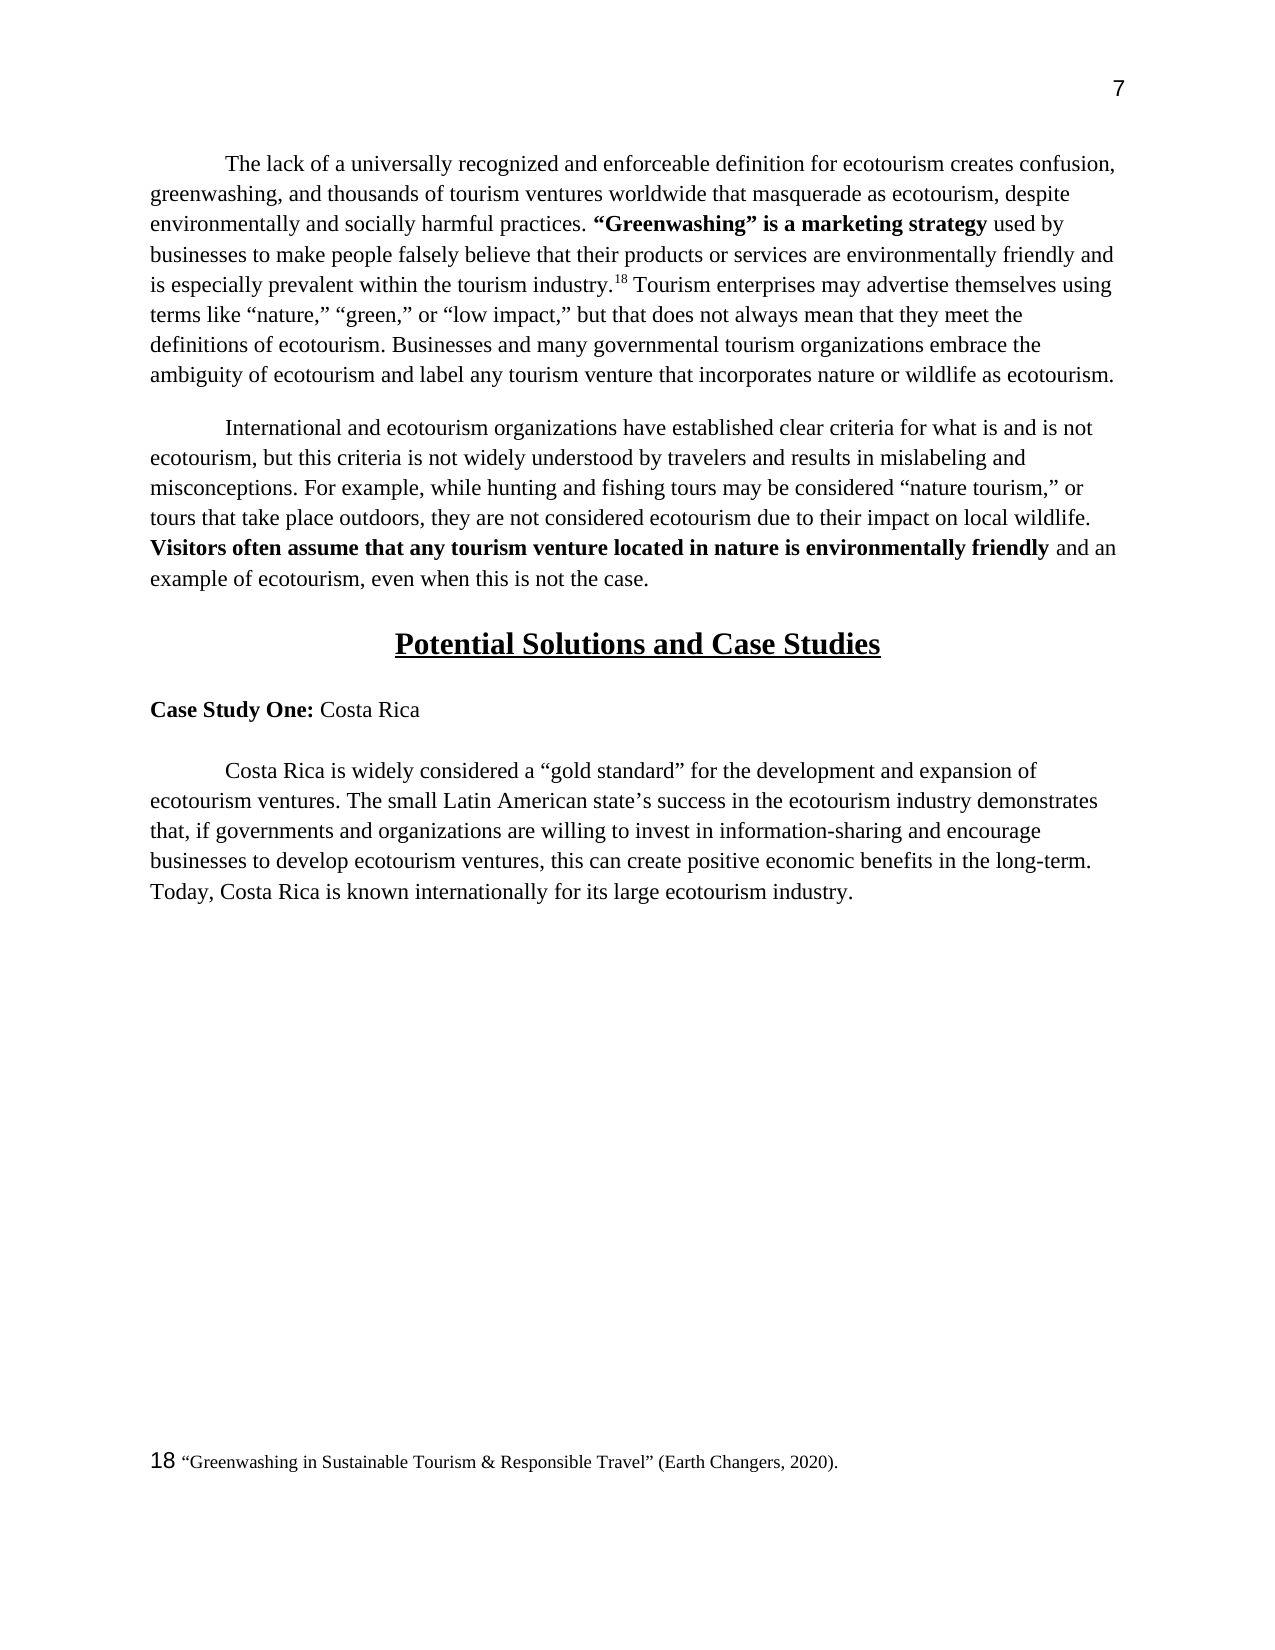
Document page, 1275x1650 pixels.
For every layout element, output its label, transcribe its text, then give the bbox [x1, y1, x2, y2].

text The lack of a universally recognized and enforceable definition for ecotourism creates confusion, greenwashing, and thousands of tourism ventures worldwide that masquerade as ecotourism, despite environmentally and socially harmful practices. “Greenwashing” is a marketing strategy used by businesses to make people falsely believe that their products or services are environmentally friendly and is especially prevalent within the tourism industry. Tourism enterprises may advertise themselves using terms like “nature,” “green,” or “low impact,” but that does not always mean that they meet the definitions of ecotourism. Businesses and many governmental tourism organizations embrace the ambiguity of ecotourism and label any tourism venture that incorporates nature or wildlife as ecotourism. [150, 150, 1125, 388]
text Potential Solutions and Case Studies [150, 625, 1125, 661]
text Case Study One: Costa Rica [150, 697, 1125, 723]
text Costa Rica is widely considered a “gold standard” for the development and expansion of ecotourism ventures. The small Latin American state’s success in the ecotourism industry demonstrates that, if governments and organizations are willing to invest in information-sharing and encourage businesses to develop ecotourism ventures, this can create positive economic benefits in the long-term. Today, Costa Rica is known internationally for its large ecotourism industry. [150, 757, 1125, 904]
text International and ecotourism organizations have established clear criteria for what is and is not ecotourism, but this criteria is not widely understood by travelers and results in mislabeling and misconceptions. For example, while hunting and fishing tours may be considered “nature tourism,” or tours that take place outdoors, they are not considered ecotourism due to their impact on local wildlife. Visitors often assume that any tourism venture located in nature is environmentally friendly and an example of ecotourism, even when this is not the case. [150, 414, 1125, 591]
